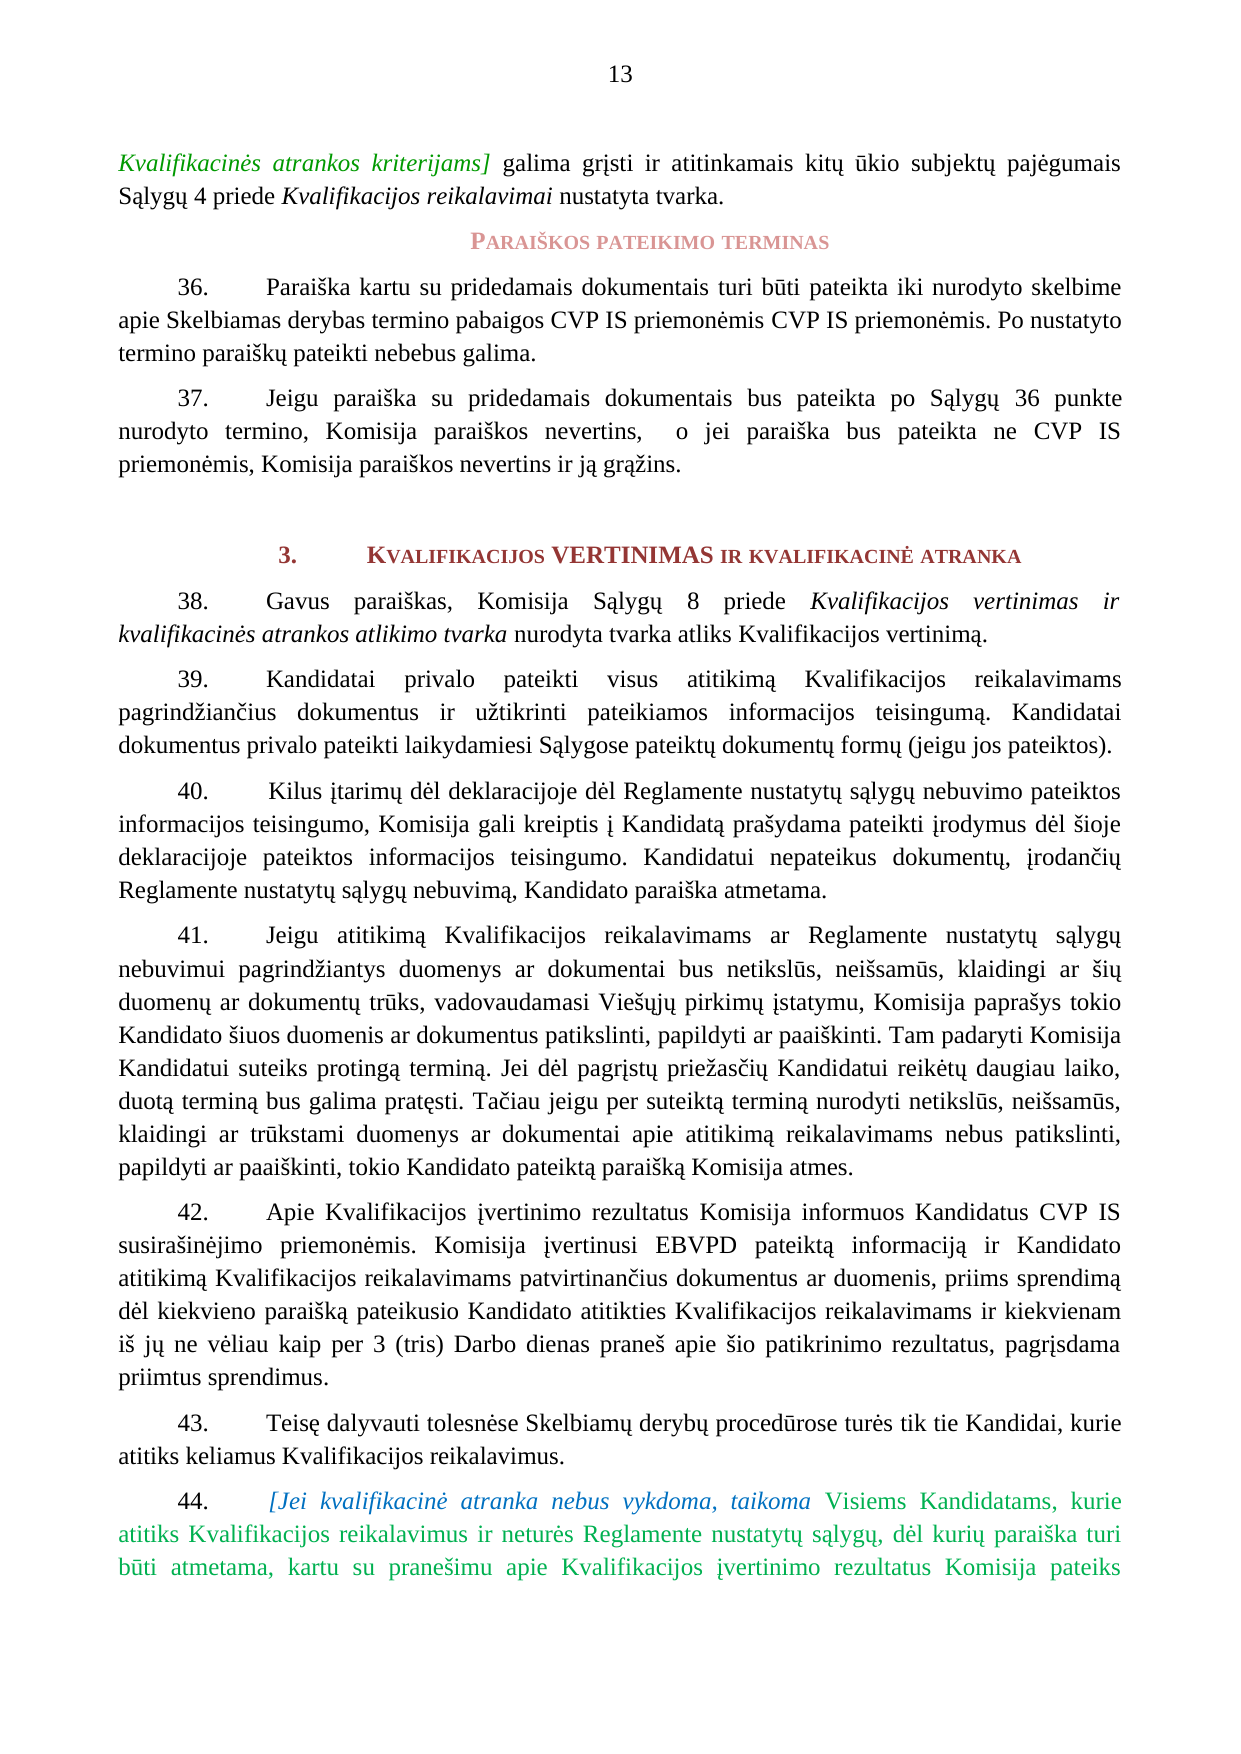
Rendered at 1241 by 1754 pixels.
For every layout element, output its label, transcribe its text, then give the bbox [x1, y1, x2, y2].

subtitle Kvalifikacijos VERTINIMAS ir kvalifikacinė atranka [118, 540, 1122, 569]
text Gavus paraiškas, Komisija Sąlygų 8 priede Kvalifikacijos vertinimas ir kvalifikacinės atrankos atlikimo tvarka nurodyta tvarka atliks Kvalifikacijos vertinimą. [118, 586, 1122, 648]
text Kilus įtarimų dėl deklaracijoje dėl Reglamente nustatytų sąlygų nebuvimo pateiktos informacijos teisingumo, Komisija gali kreiptis į Kandidatą prašydama pateikti įrodymus dėl šioje deklaracijoje pateiktos informacijos teisingumo. Kandidatui nepateikus dokumentų, įrodančių Reglamente nustatytų sąlygų nebuvimą, Kandidato paraiška atmetama. [118, 776, 1122, 904]
text Kandidatai privalo pateikti visus atitikimą Kvalifikacijos reikalavimams pagrindžiančius dokumentus ir užtikrinti pateikiamos informacijos teisingumą. Kandidatai dokumentus privalo pateikti laikydamiesi Sąlygose pateiktų dokumentų formų (jeigu jos pateiktos). [118, 664, 1122, 759]
text Jeigu paraiška su pridedamais dokumentais bus pateikta po Sąlygų 36 punkte nurodyto termino, Komisija paraiškos nevertins, o jei paraiška bus pateikta ne CVP IS priemonėmis, Komisija paraiškos nevertins ir ją grąžins. [118, 383, 1122, 478]
text Jeigu atitikimą Kvalifikacijos reikalavimams ar Reglamente nustatytų sąlygų nebuvimui pagrindžiantys duomenys ar dokumentai bus netikslūs, neišsamūs, klaidingi ar šių duomenų ar dokumentų trūks, vadovaudamasi Viešųjų pirkimų įstatymu, Komisija paprašys tokio Kandidato šiuos duomenis ar dokumentus patikslinti, papildyti ar paaiškinti. Tam padaryti Komisija Kandidatui suteiks protingą terminą. Jei dėl pagrįstų priežasčių Kandidatui reikėtų daugiau laiko, duotą terminą bus galima pratęsti. Tačiau jeigu per suteiktą terminą nurodyti netikslūs, neišsamūs, klaidingi ar trūkstami duomenys ar dokumentai apie atitikimą reikalavimams nebus patikslinti, papildyti ar paaiškinti, tokio Kandidato pateiktą paraišką Komisija atmes. [118, 921, 1122, 1181]
text Teisę dalyvauti tolesnėse Skelbiamų derybų procedūrose turės tik tie Kandidai, kurie atitiks keliamus Kvalifikacijos reikalavimus. [118, 1408, 1122, 1470]
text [118, 148, 1122, 209]
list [118, 1486, 1122, 1581]
text Apie Kvalifikacijos įvertinimo rezultatus Komisija informuos Kandidatus CVP IS susirašinėjimo priemonėmis. Komisija įvertinusi EBVPD pateiktą informaciją ir Kandidato atitikimą Kvalifikacijos reikalavimams patvirtinančius dokumentus ar duomenis, priims sprendimą dėl kiekvieno paraišką pateikusio Kandidato atitikties Kvalifikacijos reikalavimams ir kiekvienam iš jų ne vėliau kaip per 3 (tris) Darbo dienas praneš apie šio patikrinimo rezultatus, pagrįsdama priimtus sprendimus. [118, 1197, 1122, 1391]
text Paraiška kartu su pridedamais dokumentais turi būti pateikta iki nurodyto skelbime apie Skelbiamas derybas termino pabaigos CVP IS priemonėmis CVP IS priemonėmis. Po nustatyto termino paraiškų pateikti nebebus galima. [118, 272, 1122, 367]
subtitle Paraiškos pateikimo terminas [118, 226, 1122, 255]
